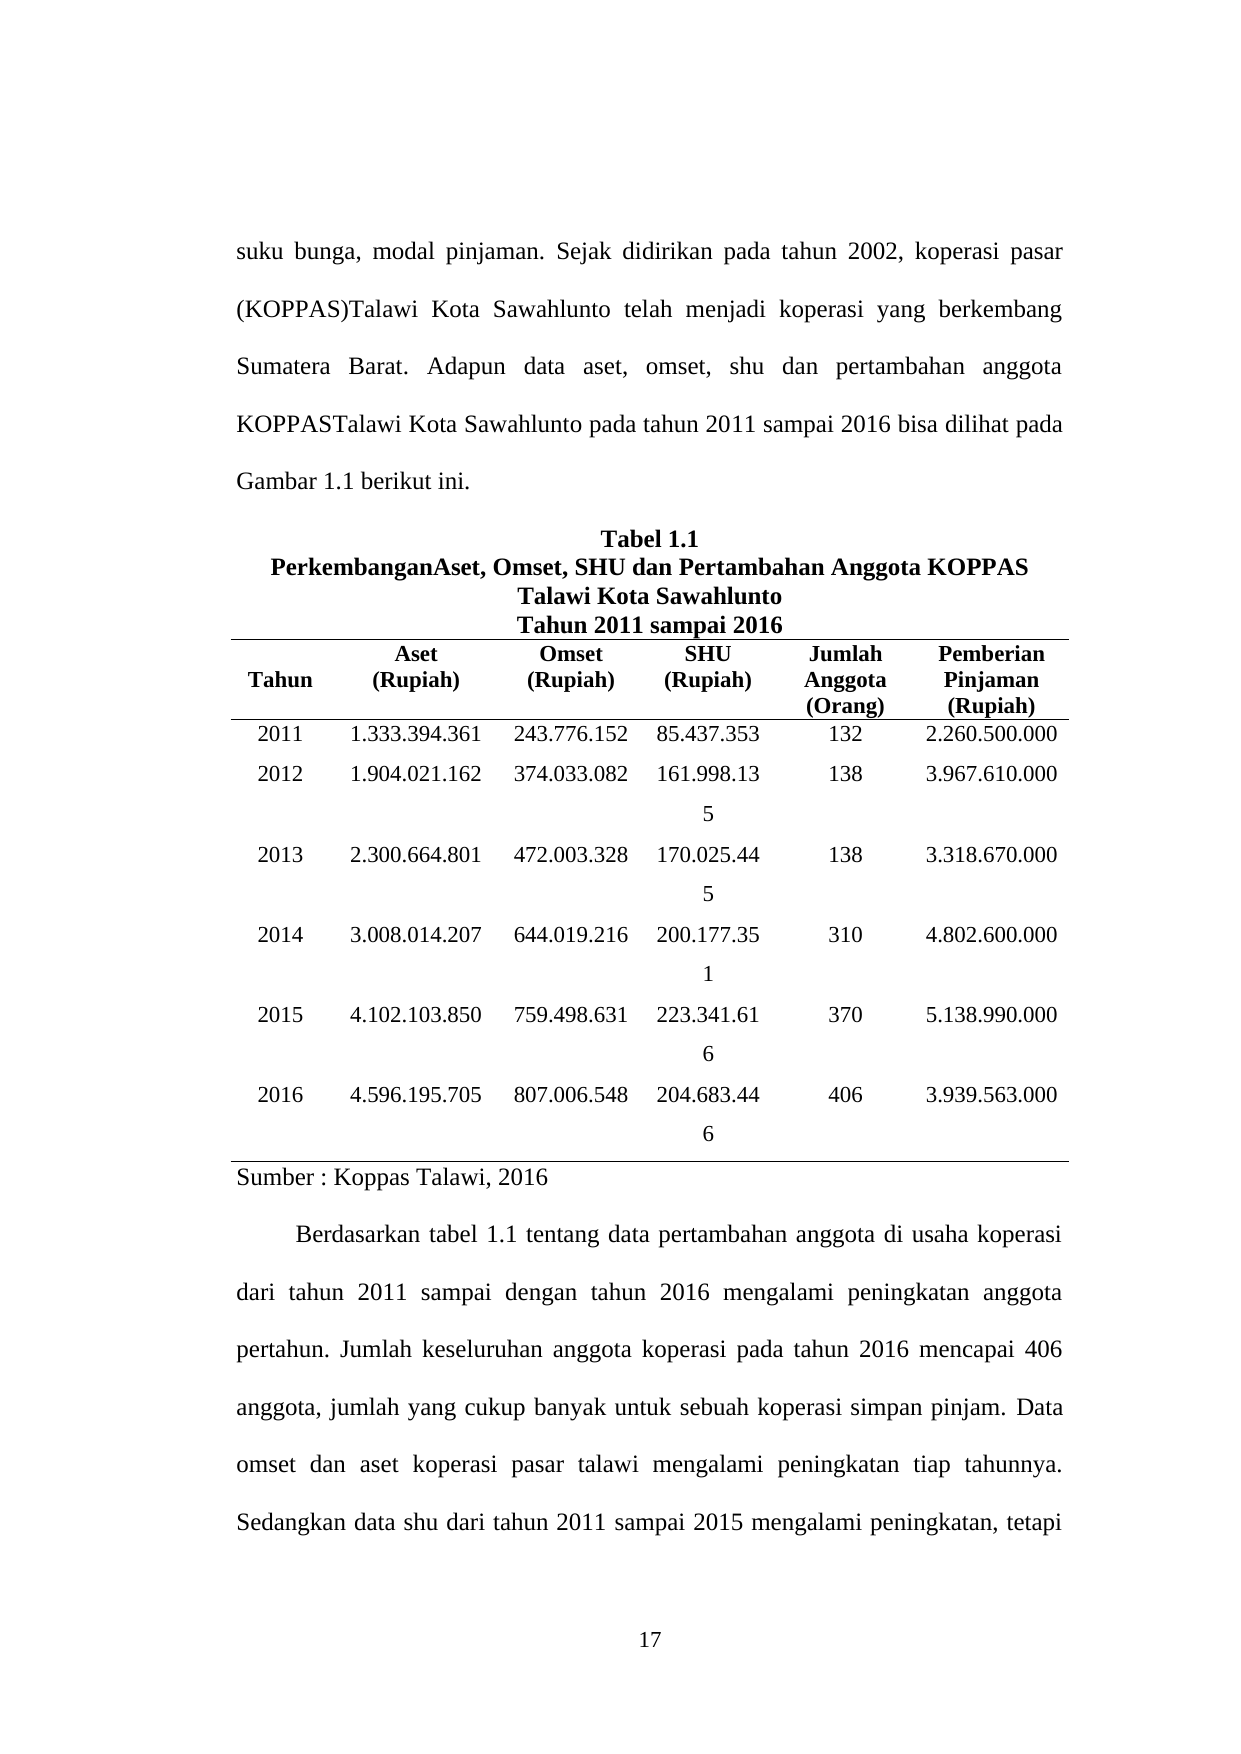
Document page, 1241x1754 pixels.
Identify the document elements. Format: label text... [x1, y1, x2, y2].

table_cell 2.260.500.000 [914, 720, 1069, 761]
table_cell 4.596.195.705 [330, 1081, 502, 1161]
table_cell 3.318.670.000 [914, 841, 1069, 921]
table_cell 2015 [231, 1001, 329, 1081]
table_header Omset (Rupiah) [502, 640, 639, 719]
table_cell 2.300.664.801 [330, 841, 502, 921]
table_cell 3.939.563.000 [914, 1081, 1069, 1161]
table_cell 4.102.103.850 [330, 1001, 502, 1081]
text Tabel 1.1 [236, 524, 1063, 552]
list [236, 236, 1063, 495]
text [236, 1219, 1063, 1536]
table_cell 2012 [231, 761, 329, 841]
table_cell 3.967.610.000 [914, 761, 1069, 841]
table_cell 3.008.014.207 [330, 921, 502, 1001]
text Sumber : Koppas Talawi, 2016 [236, 1162, 1063, 1191]
table_cell 5.138.990.000 [914, 1001, 1069, 1081]
table_cell 223.341.616 [639, 1001, 776, 1081]
table_cell 138 [776, 761, 914, 841]
table_cell 310 [776, 921, 914, 1001]
table_cell 807.006.548 [502, 1081, 639, 1161]
table_cell 161.998.135 [639, 761, 776, 841]
table_cell 1.333.394.361 [330, 720, 502, 761]
table_header Tahun [231, 640, 329, 719]
table_header Pemberian Pinjaman (Rupiah) [914, 640, 1069, 719]
table_cell 4.802.600.000 [914, 921, 1069, 1001]
table_header Jumlah Anggota (Orang) [776, 640, 914, 719]
table_cell 243.776.152 [502, 720, 639, 761]
table_cell 85.437.353 [639, 720, 776, 761]
table_cell 2011 [231, 720, 329, 761]
table_cell 132 [776, 720, 914, 761]
table_cell 170.025.445 [639, 841, 776, 921]
table_cell 2016 [231, 1081, 329, 1161]
table_cell 2014 [231, 921, 329, 1001]
table_cell 644.019.216 [502, 921, 639, 1001]
text PerkembanganAset, Omset, SHU dan Pertambahan Anggota KOPPAS Talawi Kota Sawahlunto [236, 552, 1063, 610]
table_cell 200.177.351 [639, 921, 776, 1001]
table_cell 1.904.021.162 [330, 761, 502, 841]
table_cell 138 [776, 841, 914, 921]
table_header Aset (Rupiah) [330, 640, 502, 719]
table_cell 370 [776, 1001, 914, 1081]
text Tahun 2011 sampai 2016 [236, 610, 1063, 639]
table_header SHU (Rupiah) [639, 640, 776, 719]
table_cell 472.003.328 [502, 841, 639, 921]
table_cell 374.033.082 [502, 761, 639, 841]
table_cell 204.683.446 [639, 1081, 776, 1161]
table_cell 759.498.631 [502, 1001, 639, 1081]
table_cell 406 [776, 1081, 914, 1161]
table_cell 2013 [231, 841, 329, 921]
